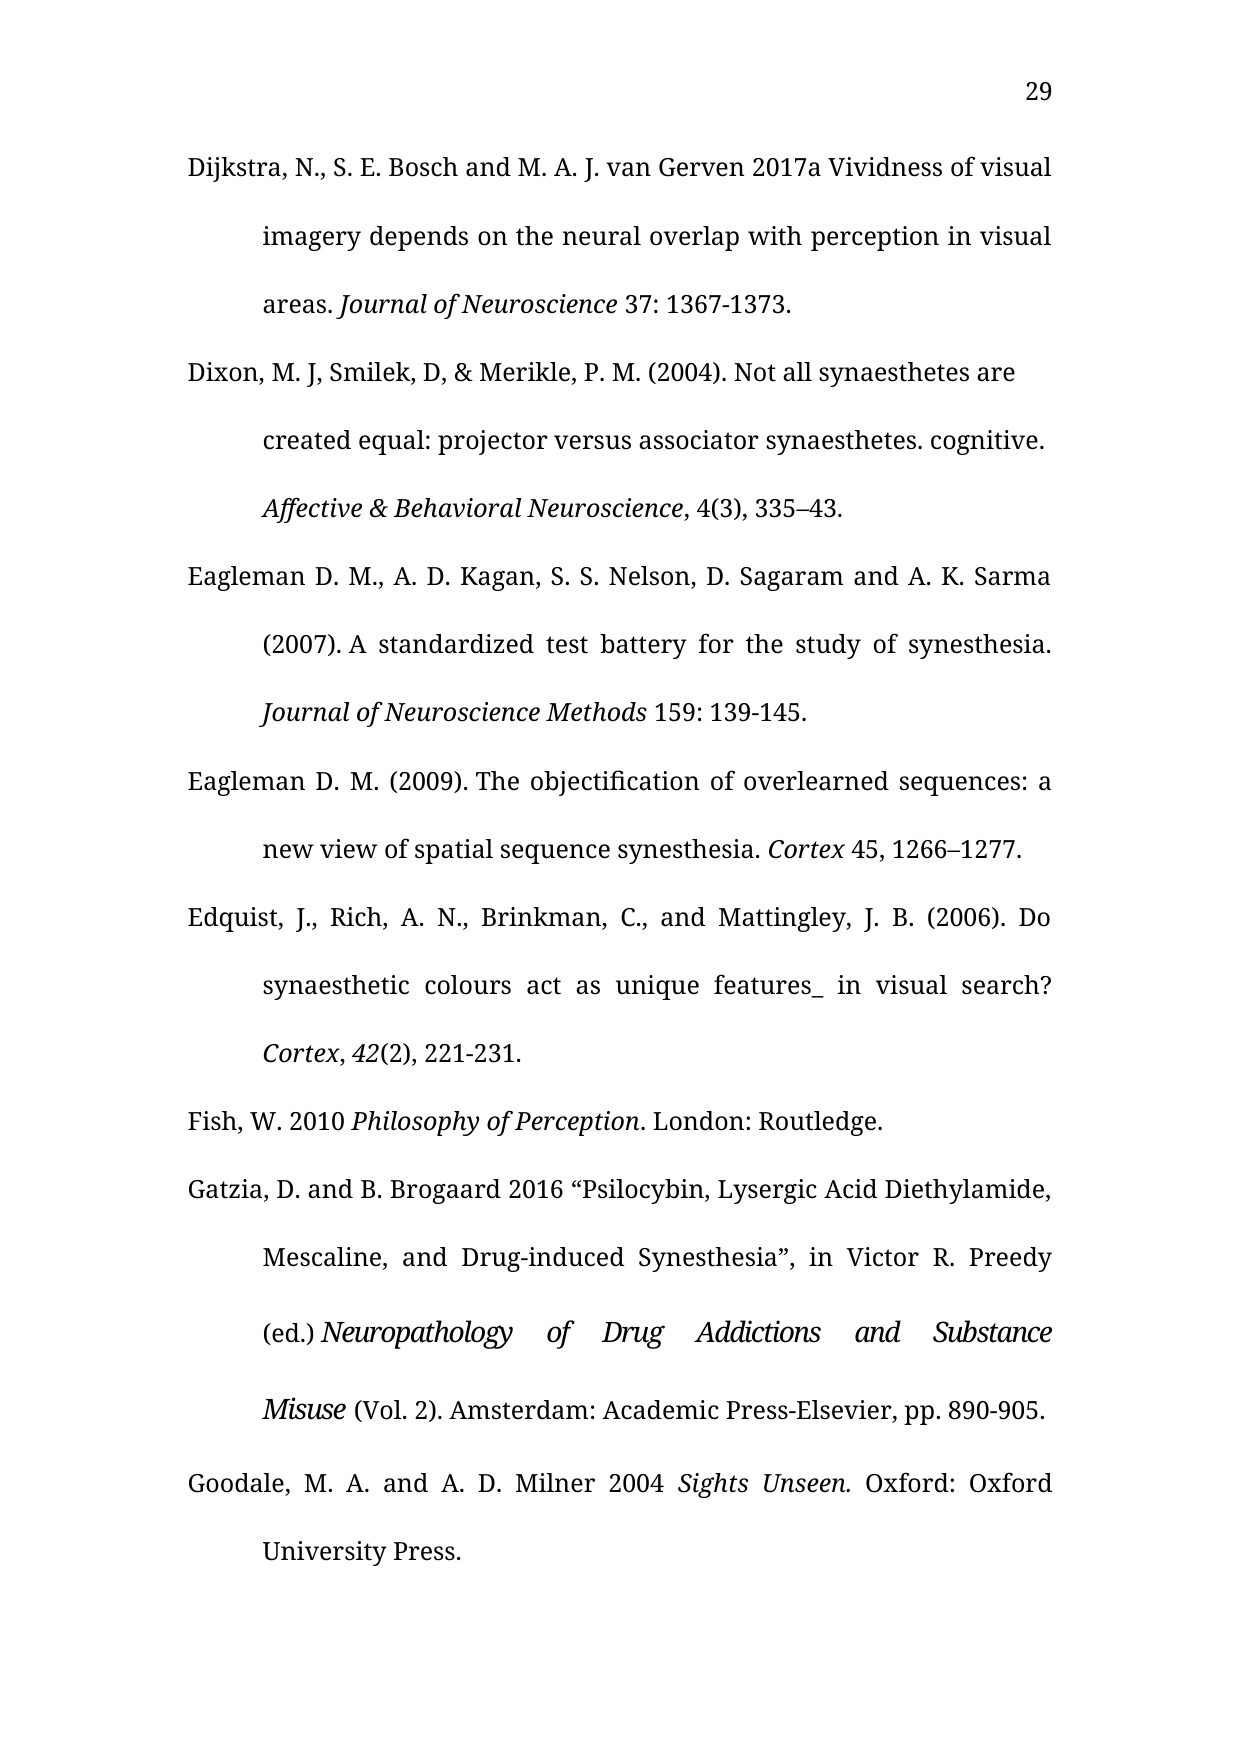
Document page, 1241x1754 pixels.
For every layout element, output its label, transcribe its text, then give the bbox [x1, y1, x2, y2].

text Edquist, J., Rich, A. N., Brinkman, C., and Mattingley, J. B. (2006). Do synaesthetic colours act as unique features_ in visual search? Cortex, 42(2), 221-231. [187, 899, 1053, 1070]
text Eagleman D. M., A. D. Kagan, S. S. Nelson, D. Sagaram and A. K. Sarma (2007). A standardized test battery for the study of synesthesia. Journal of Neuroscience Methods 159: 139-145. [187, 559, 1053, 729]
text Fish, W. 2010 Philosophy of Perception. London: Routledge. [187, 1104, 1053, 1138]
text Eagleman D. M. (2009). The objectification of overlearned sequences: a new view of spatial sequence synesthesia. Cortex 45, 1266–1277. [187, 763, 1053, 865]
text Dijkstra, N., S. E. Bosch and M. A. J. van Gerven 2017a Vividness of visual imagery depends on the neural overlap with perception in visual areas. Journal of Neuroscience 37: 1367-1373. [187, 150, 1053, 320]
text Dixon, M. J, Smilek, D, & Merikle, P. M. (2004). Not all synaesthetes are created equal: projector versus associator synaesthetes. cognitive. Affective & Behavioral Neuroscience, 4(3), 335–43. [187, 354, 1053, 525]
text Goodale, M. A. and A. D. Milner 2004 Sights Unseen. Oxford: Oxford University Press. [187, 1466, 1053, 1568]
text Gatzia, D. and B. Brogaard 2016 “Psilocybin, Lysergic Acid Diethylamide, Mescaline, and Drug-induced Synesthesia”, in Victor R. Preedy (ed.) Neuropathology of Drug Addictions and Substance Misuse (Vol. 2). Amsterdam: Academic Press-Elsevier, pp. 890-905. [187, 1172, 1053, 1427]
